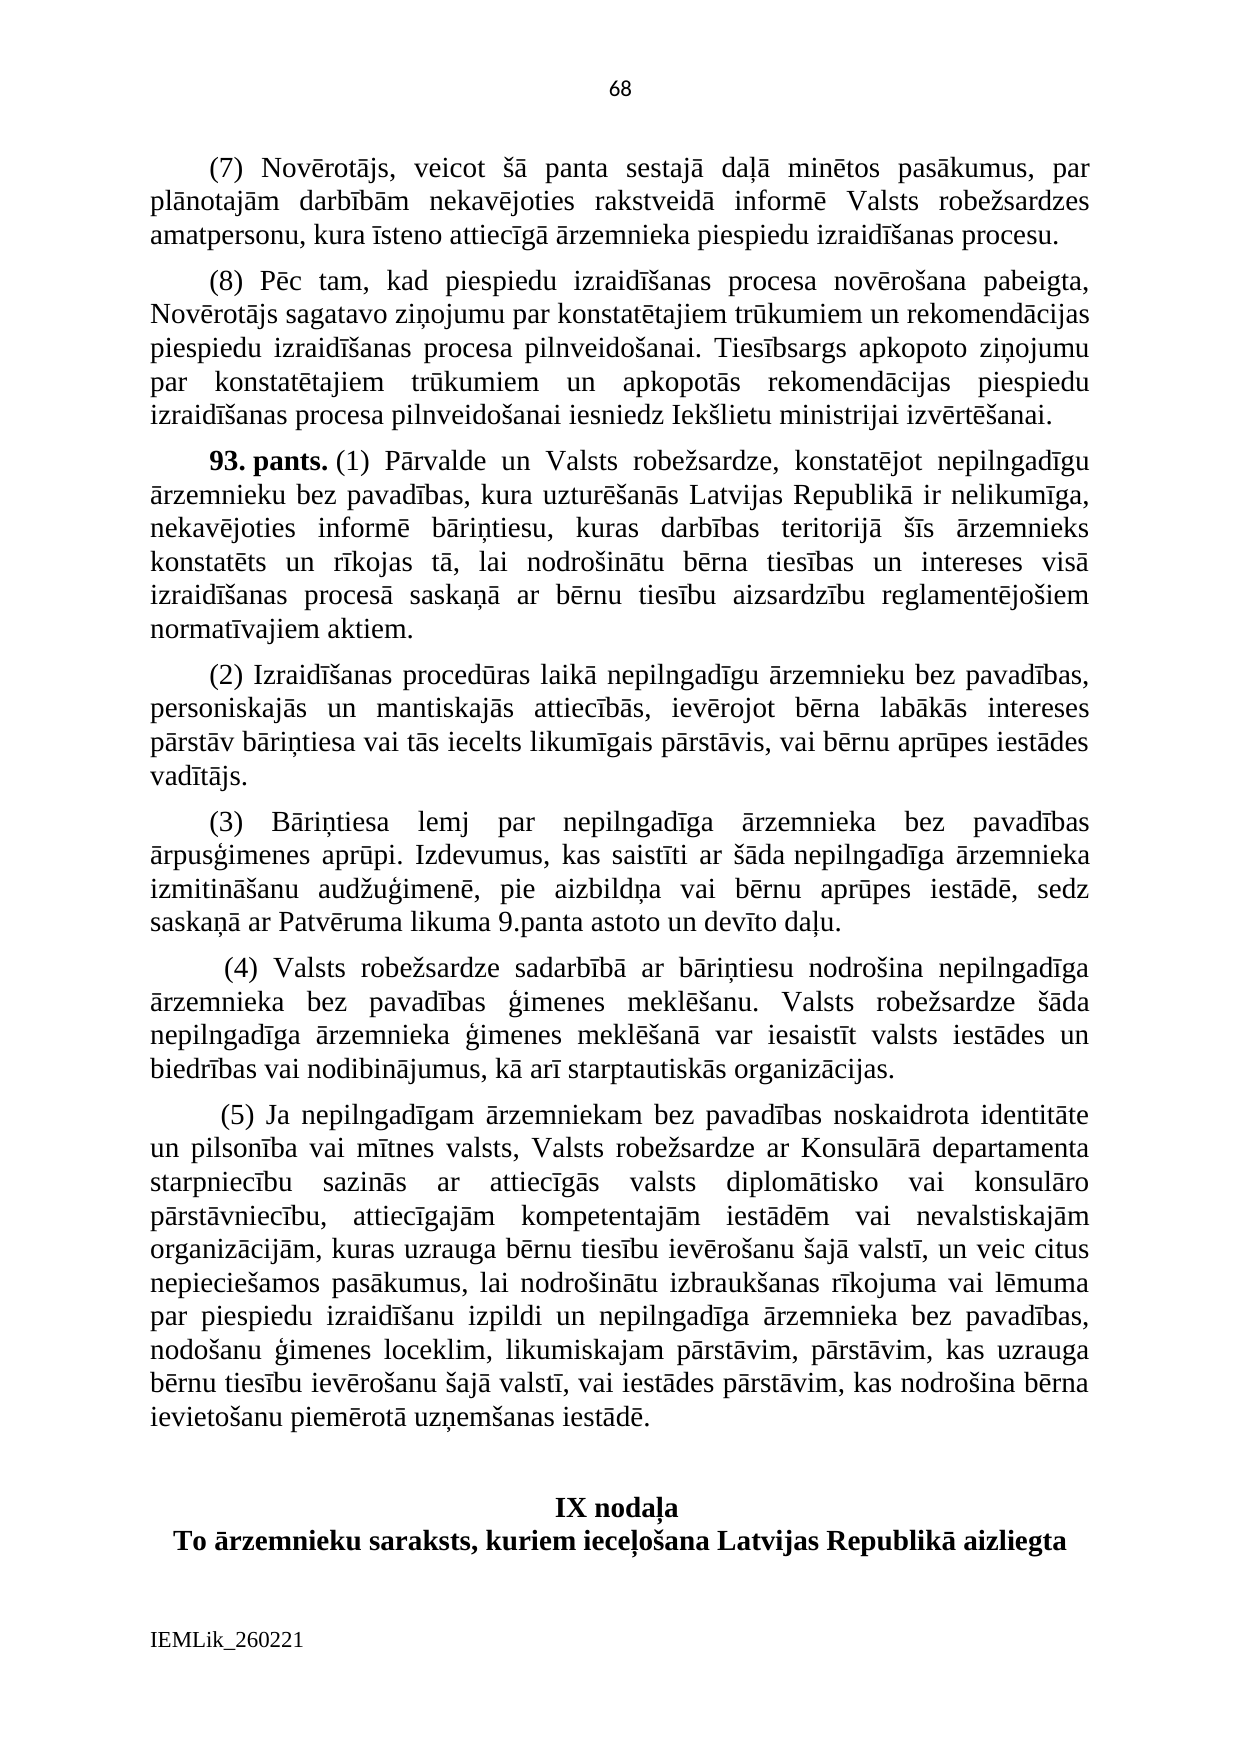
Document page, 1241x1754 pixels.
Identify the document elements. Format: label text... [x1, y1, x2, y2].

text (8) Pēc tam, kad piespiedu izraidīšanas procesa novērošana pabeigta, Novērotājs sagatavo ziņojumu par konstatētajiem trūkumiem un rekomendācijas piespiedu izraidīšanas procesa pilnveidošanai. Tiesībsargs apkopoto ziņojumu par konstatētajiem trūkumiem un apkopotās rekomendācijas piespiedu izraidīšanas procesa pilnveidošanai iesniedz Iekšlietu ministrijai izvērtēšanai. [150, 263, 1090, 431]
text (5) Ja nepilngadīgam ārzemniekam bez pavadības noskaidrota identitāte un pilsonība vai mītnes valsts, Valsts robežsardze ar Konsulārā departamenta starpniecību sazinās ar attiecīgās valsts diplomātisko vai konsulāro pārstāvniecību, attiecīgajām kompetentajām iestādēm vai nevalstiskajām organizācijām, kuras uzrauga bērnu tiesību ievērošanu šajā valstī, un veic citus nepieciešamos pasākumus, lai nodrošinātu izbraukšanas rīkojuma vai lēmuma par piespiedu izraidīšanu izpildi un nepilngadīga ārzemnieka bez pavadības, nodošanu ģimenes loceklim, likumiskajam pārstāvim, pārstāvim, kas uzrauga bērnu tiesību ievērošanu šajā valstī, vai iestādes pārstāvim, kas nodrošina bērna ievietošanu piemērotā uzņemšanas iestādē. [150, 1097, 1090, 1432]
text (3) Bāriņtiesa lemj par nepilngadīga ārzemnieka bez pavadības ārpusģimenes aprūpi. Izdevumus, kas saistīti ar šāda nepilngadīga ārzemnieka izmitināšanu audžuģimenē, pie aizbildņa vai bērnu aprūpes iestādē, sedz saskaņā ar Patvēruma likuma 9.panta astoto un devīto daļu. [150, 804, 1090, 938]
text (7) Novērotājs, veicot šā panta sestajā daļā minētos pasākumus, par plānotajām darbībām nekavējoties rakstveidā informē Valsts robežsardzes amatpersonu, kura īsteno attiecīgā ārzemnieka piespiedu izraidīšanas procesu. [150, 150, 1090, 251]
text (2) Izraidīšanas procedūras laikā nepilngadīgu ārzemnieku bez pavadības, personiskajās un mantiskajās attiecībās, ievērojot bērna labākās intereses pārstāv bāriņtiesa vai tās iecelts likumīgais pārstāvis, vai bērnu aprūpes iestādes vadītājs. [150, 657, 1090, 791]
text (4) Valsts robežsardze sadarbībā ar bāriņtiesu nodrošina nepilngadīga ārzemnieka bez pavadības ģimenes meklēšanu. Valsts robežsardze šāda nepilngadīga ārzemnieka ģimenes meklēšanā var iesaistīt valsts iestādes un biedrības vai nodibinājumus, kā arī starptautiskās organizācijas. [150, 950, 1090, 1084]
text IX nodaļa To ārzemnieku saraksts, kuriem ieceļošana Latvijas Republikā aizliegta [150, 1490, 1090, 1557]
text 93. pants. (1) Pārvalde un Valsts robežsardze, konstatējot nepilngadīgu ārzemnieku bez pavadības, kura uzturēšanās Latvijas Republikā ir nelikumīga, nekavējoties informē bāriņtiesu, kuras darbības teritorijā šīs ārzemnieks konstatēts un rīkojas tā, lai nodrošinātu bērna tiesības un intereses visā izraidīšanas procesā saskaņā ar bērnu tiesību aizsardzību reglamentējošiem normatīvajiem aktiem. [150, 443, 1090, 644]
